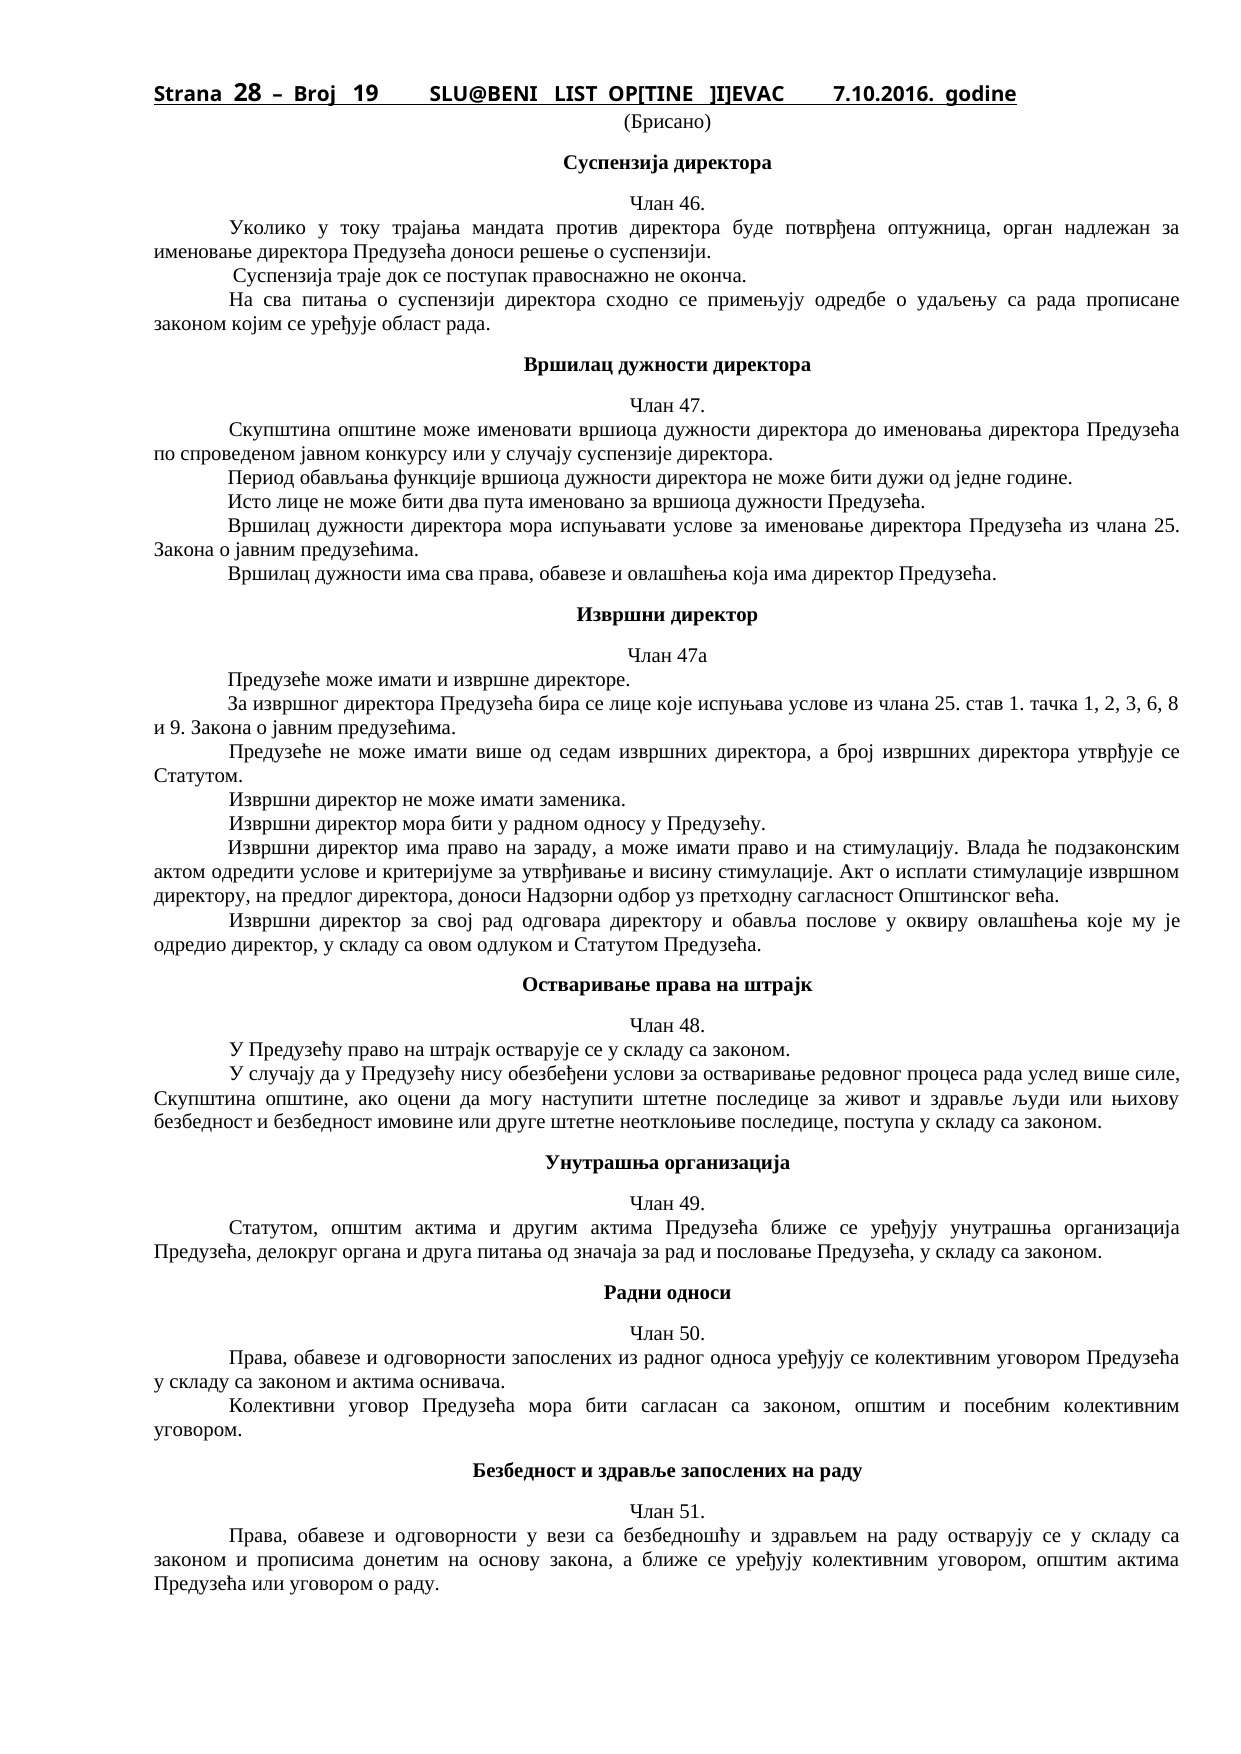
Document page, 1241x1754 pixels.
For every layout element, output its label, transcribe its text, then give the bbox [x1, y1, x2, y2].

list Скупштина општине може именовати вршиоца дужности директора до именовања директора Предузећа по спроведеном јавном конкурсу или у случају суспензије директора. [153, 417, 1181, 465]
list За извршног директора Предузећа бира се лице које испуњава услове из члана 25. став 1. тачка 1, 2, 3, 6, 8 и 9. Закона о јавним предузећима. [153, 691, 1181, 739]
list Исто лице не може бити два пута именовано за вршиоца дужности Предузећа. [153, 489, 1181, 513]
text Члан 47. [153, 393, 1181, 417]
text Члан 49. [153, 1191, 1181, 1215]
list Извршни директор не може имати заменика. [153, 787, 1181, 811]
list Предузеће не може имати више од седам извршних директора, а број извршних директора утврђује се Статутом. [153, 739, 1181, 787]
text Вршилац дужности директора [153, 352, 1181, 376]
text Остваривање права на штрајк [153, 972, 1181, 996]
text Унутрашња организација [153, 1150, 1181, 1174]
text Члан 50. [153, 1321, 1181, 1345]
text Члан 51. [153, 1499, 1181, 1523]
list Уколико у току трајања мандата против директора буде потврђена оптужница, орган надлежан за именовање директора Предузећа доноси решење о суспензији. [153, 215, 1181, 263]
list Вршилац дужности директора мора испуњавати услове за именовање директора Предузећа из члана 25. Закона о јавним предузећима. [153, 513, 1181, 561]
text Вршилац дужности има сва права, обавезе и овлашћења која има директор Предузећа. [153, 561, 1181, 585]
text Суспензија директора [153, 150, 1181, 174]
text Члан 48. [153, 1013, 1181, 1037]
text Права, обавезе и одговорности у вези са безбедношћу и здрављем на раду остварују се у складу са законом и прописима донетим на основу закона, а ближе се уређују колективним уговором, општим актима Предузећа или уговором о раду. [153, 1523, 1181, 1595]
text Права, обавезе и одговорности запослених из радног односа уређују се колективним уговором Предузећа у складу са законом и актима оснивача. [153, 1345, 1181, 1393]
text Статутом, општим актима и другим актима Предузећа ближе се уређују унутрашња организација Предузећа, делокруг органа и друга питања од значаја за рад и пословање Предузећа, у складу са законом. [153, 1215, 1181, 1263]
text Радни односи [153, 1280, 1181, 1304]
list Суспензија траје док се поступак правоснажно не оконча. [153, 263, 1181, 287]
text Члан 46. [153, 191, 1181, 215]
list Предузеће може имати и извршне директоре. [227, 667, 1181, 691]
list Период обављања функције вршиоца дужности директора не може бити дужи од једне године. [153, 465, 1181, 489]
text У случају да у Предузећу нису обезбеђени услови за остваривање редовног процеса рада услед више силе, Скупштина општине, ако оцени да могу наступити штетне последице за живот и здравље људи или њихову безбедност и безбедност имовине или друге штетне неотклоњиве последице, поступа у складу са законом. [153, 1061, 1181, 1133]
list Извршни директор има право на зараду, а може имати право и на стимулацију. Влада ће подзаконским актом одредити услове и критеријуме за утврђивање и висину стимулације. Акт о исплати стимулације извршном директору, на предлог директора, доноси Надзорни одбор уз претходну сагласност Општинског већа. [153, 835, 1181, 907]
text На сва питања о суспензији директора сходно се примењују одредбе о удаљењу са рада прописане законом којим се уређује област рада. [153, 287, 1181, 335]
text (Брисано) [153, 109, 1181, 133]
list Члан 47а [153, 643, 1181, 667]
text Извршни директор [153, 602, 1181, 626]
text Колективни уговор Предузећа мора бити сагласан са законом, општим и посебним колективним уговором. [153, 1393, 1181, 1441]
list Извршни директор мора бити у радном односу у Предузећу. [153, 811, 1181, 835]
text Безбедност и здравље запослених на раду [153, 1458, 1181, 1482]
text Извршни директор за свој рад одговара директору и обавља послове у оквиру овлашћења које му је одредио директор, у складу са овом одлуком и Статутом Предузећа. [153, 907, 1181, 956]
list У Предузећу право на штрајк остварује се у складу са законом. [153, 1037, 1181, 1061]
